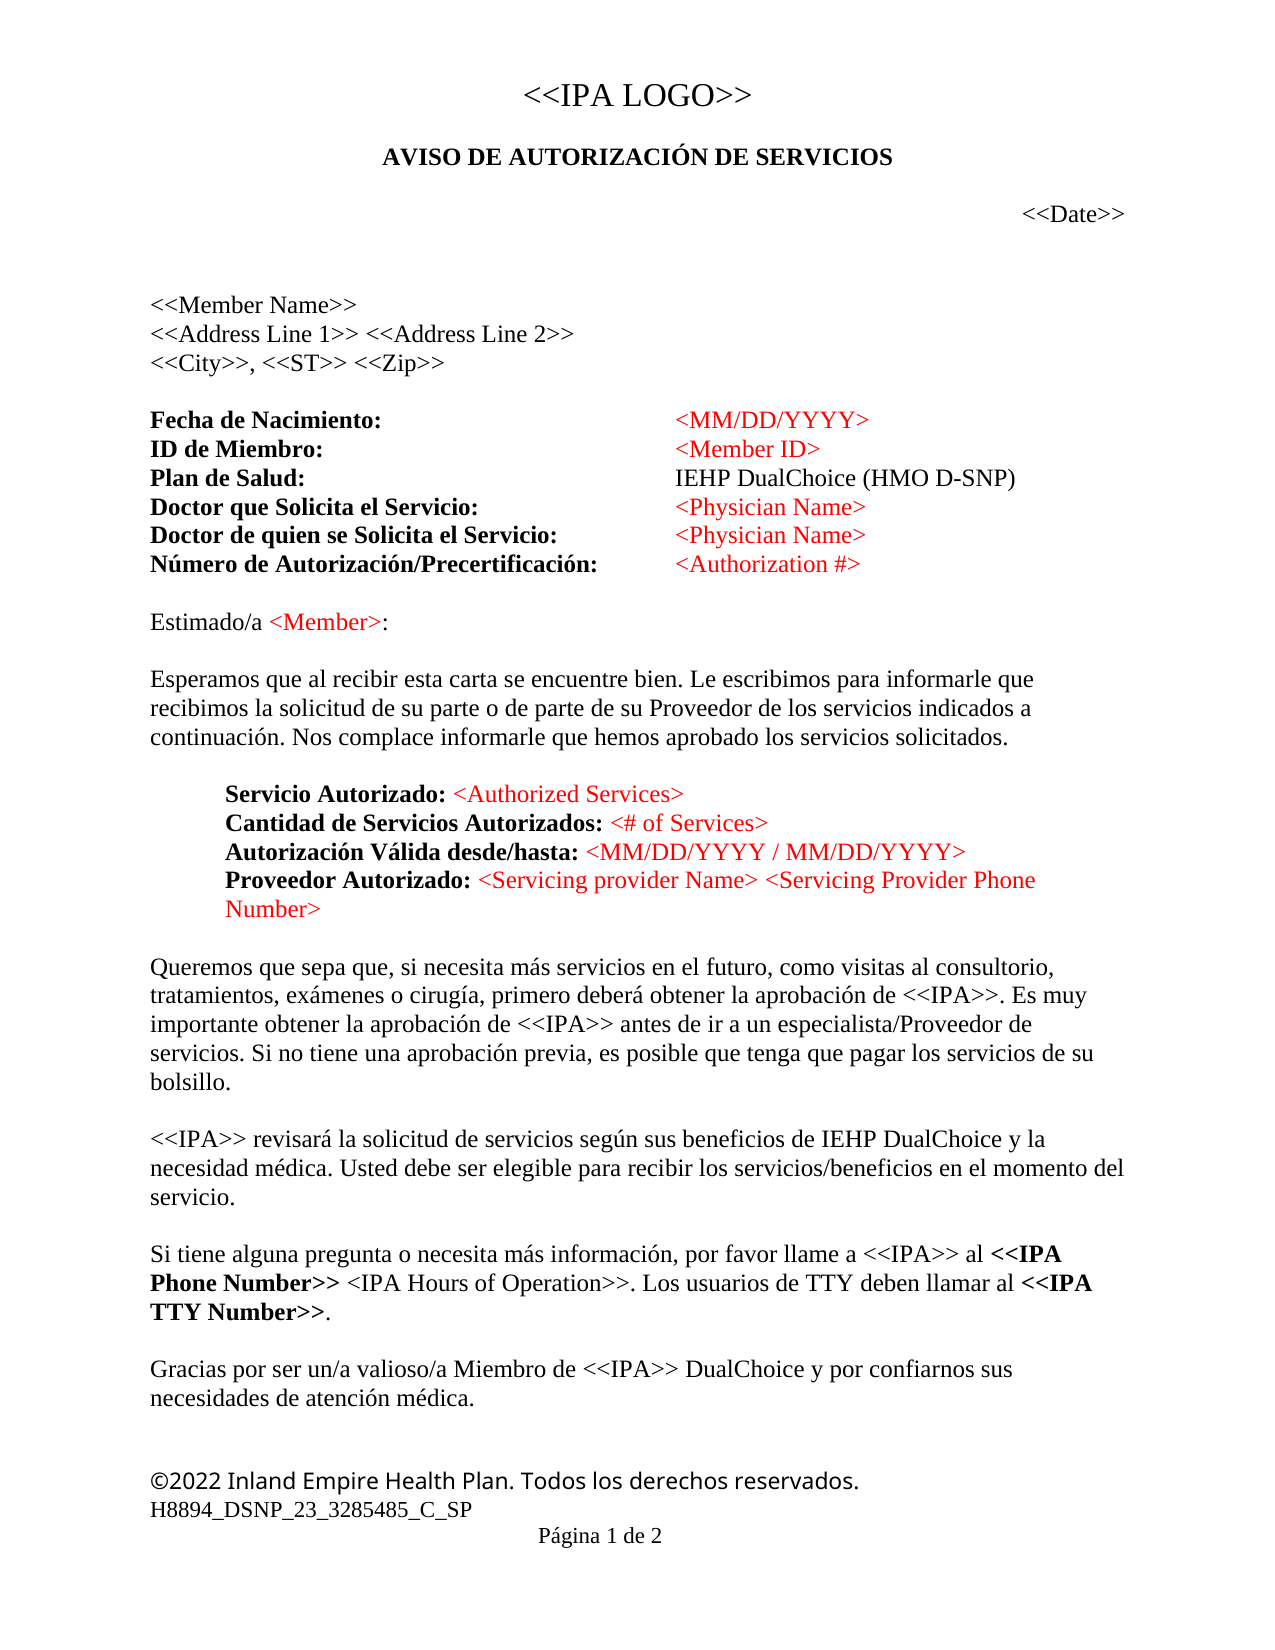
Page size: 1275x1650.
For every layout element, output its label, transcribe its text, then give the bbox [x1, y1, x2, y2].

text Número de Autorización/Precertificación: <Authorization #> [150, 549, 1125, 578]
text Doctor de quien se Solicita el Servicio: <Physician Name> [150, 521, 1125, 549]
text ID de Miembro: <Member ID> [150, 434, 1125, 463]
text Servicio Autorizado: <Authorized Services> [225, 779, 1050, 808]
text Esperamos que al recibir esta carta se encuentre bien. Le escribimos para informarle que recibimos la solicitud de su parte o de parte de su Proveedor de los servicios indicados a continuación. Nos complace informarle que hemos aprobado los servicios solicitados. [150, 664, 1125, 751]
text Queremos que sepa que, si necesita más servicios en el futuro, como visitas al consultorio, tratamientos, exámenes o cirugía, primero deberá obtener la aprobación de <<IPA>>. Es muy importante obtener la aprobación de <<IPA>> antes de ir a un especialista/Proveedor de servicios. Si no tiene una aprobación previa, es posible que tenga que pagar los servicios de su bolsillo. [150, 952, 1125, 1096]
text Fecha de Nacimiento: <MM/DD/YYYY> [150, 406, 1125, 434]
text Estimado/a <Member>: [150, 607, 1125, 636]
text <<IPA>> revisará la solicitud de servicios según sus beneficios de IEHP DualChoice y la necesidad médica. Usted debe ser elegible para recibir los servicios/beneficios en el momento del servicio. [150, 1124, 1125, 1211]
text Gracias por ser un/a valioso/a Miembro de <<IPA>> DualChoice y por confiarnos sus necesidades de atención médica. [150, 1354, 1125, 1412]
text Autorización Válida desde/hasta: <MM/DD/YYYY / MM/DD/YYYY> [225, 837, 1050, 866]
text Si tiene alguna pregunta o necesita más información, por favor llame a <<IPA>> al <<IPA Phone Number>> <IPA Hours of Operation>>. Los usuarios de TTY deben llamar al <<IPA TTY Number>>. [150, 1239, 1125, 1326]
text Cantidad de Servicios Autorizados: <# of Services> [225, 808, 1050, 837]
text Plan de Salud: IEHP DualChoice (HMO D-SNP) [150, 463, 1125, 492]
text Proveedor Autorizado: <Servicing provider Name> <Servicing Provider Phone Number> [225, 866, 1050, 923]
text Doctor que Solicita el Servicio: <Physician Name> [150, 492, 1125, 521]
